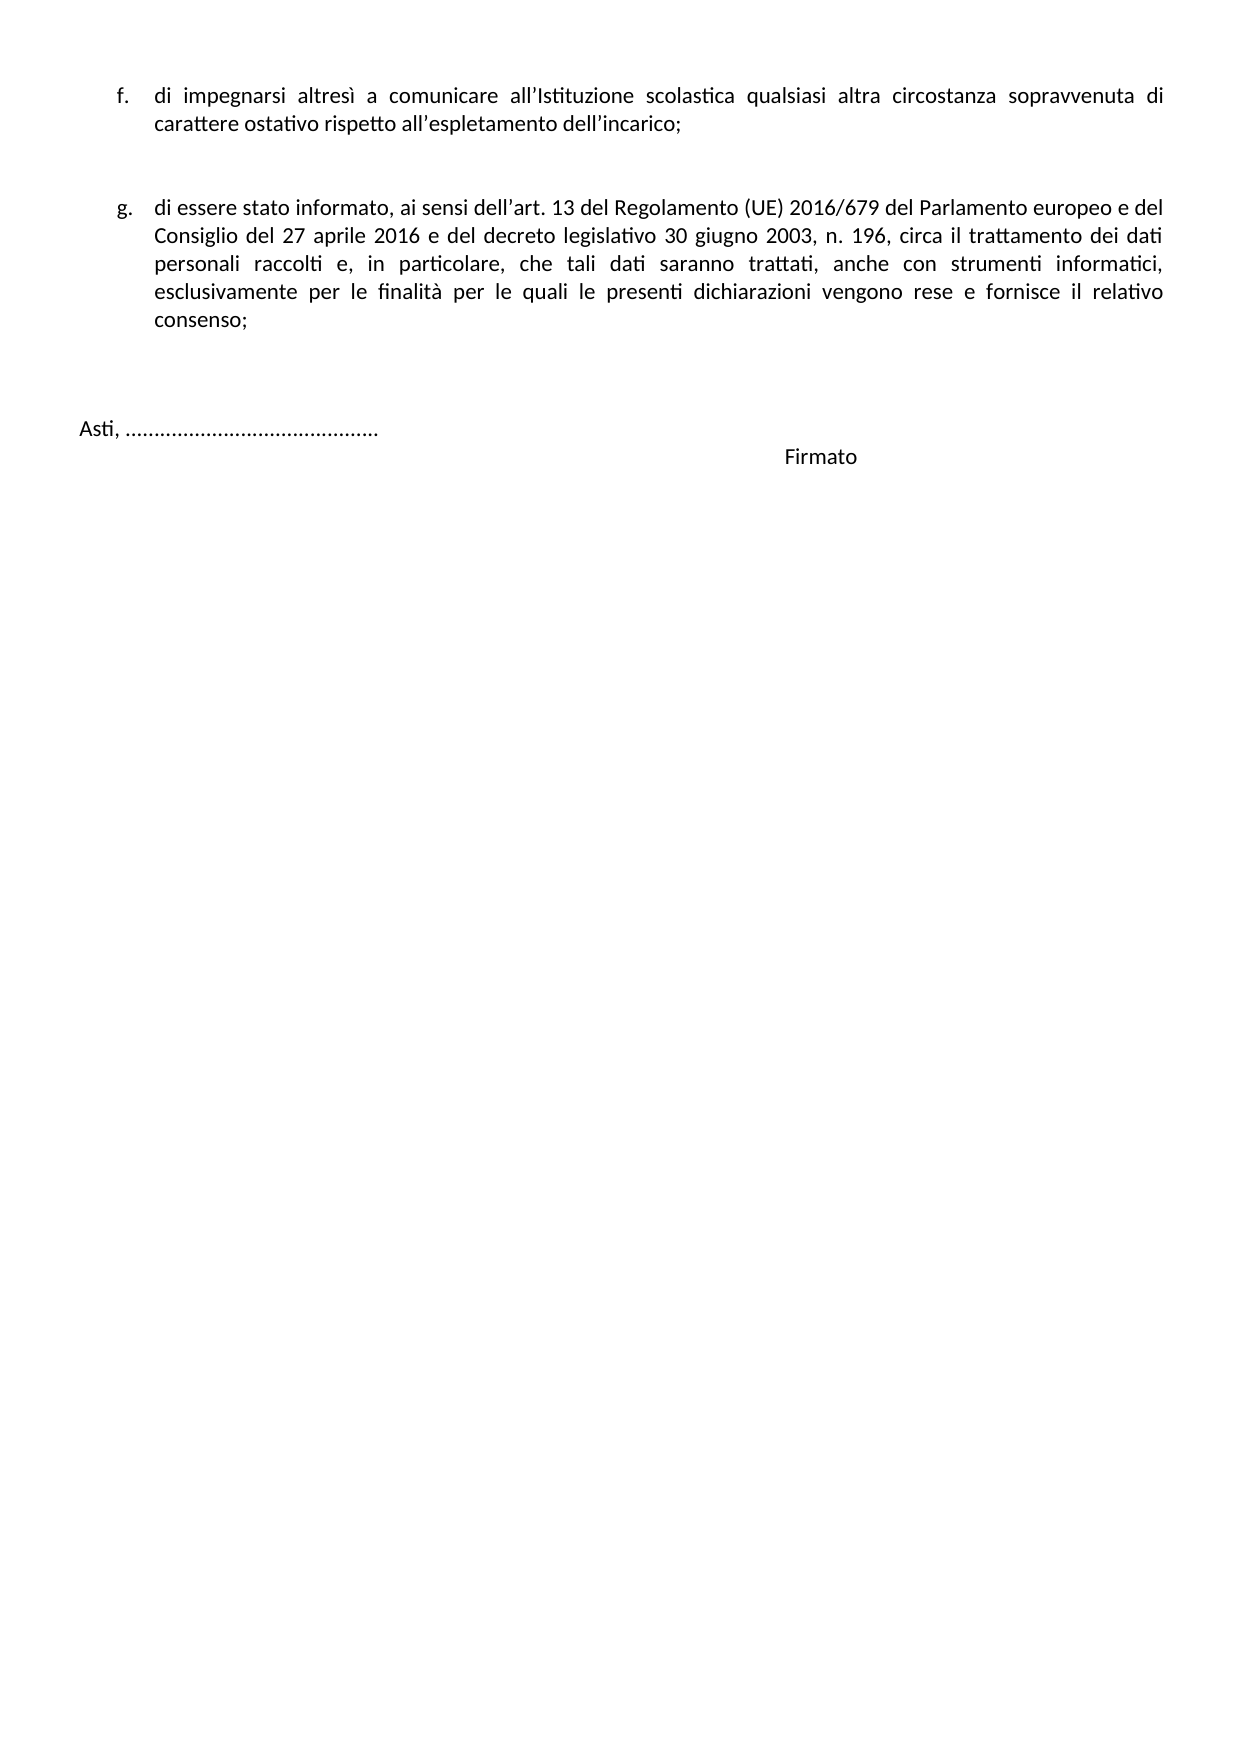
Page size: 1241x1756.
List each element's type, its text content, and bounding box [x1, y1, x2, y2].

text Asti, ............................................ [79, 414, 1165, 442]
list di essere stato informato, ai sensi dell’art. 13 del Regolamento (UE) 2016/679 del Parlamento europeo e del Consiglio del 27 aprile 2016 e del decreto legislativo 30 giugno 2003, n. 196, circa il trattamento dei dati personali raccolti e, in particolare, che tali dati saranno trattati, anche con strumenti informatici, esclusivamente per le finalità per le quali le presenti dichiarazioni vengono rese e fornisce il relativo consenso; [117, 193, 1165, 333]
list di impegnarsi altresì a comunicare all’Istituzione scolastica qualsiasi altra circostanza sopravvenuta di carattere ostativo rispetto all’espletamento dell’incarico; [117, 81, 1165, 137]
text Firmato [79, 442, 1165, 471]
